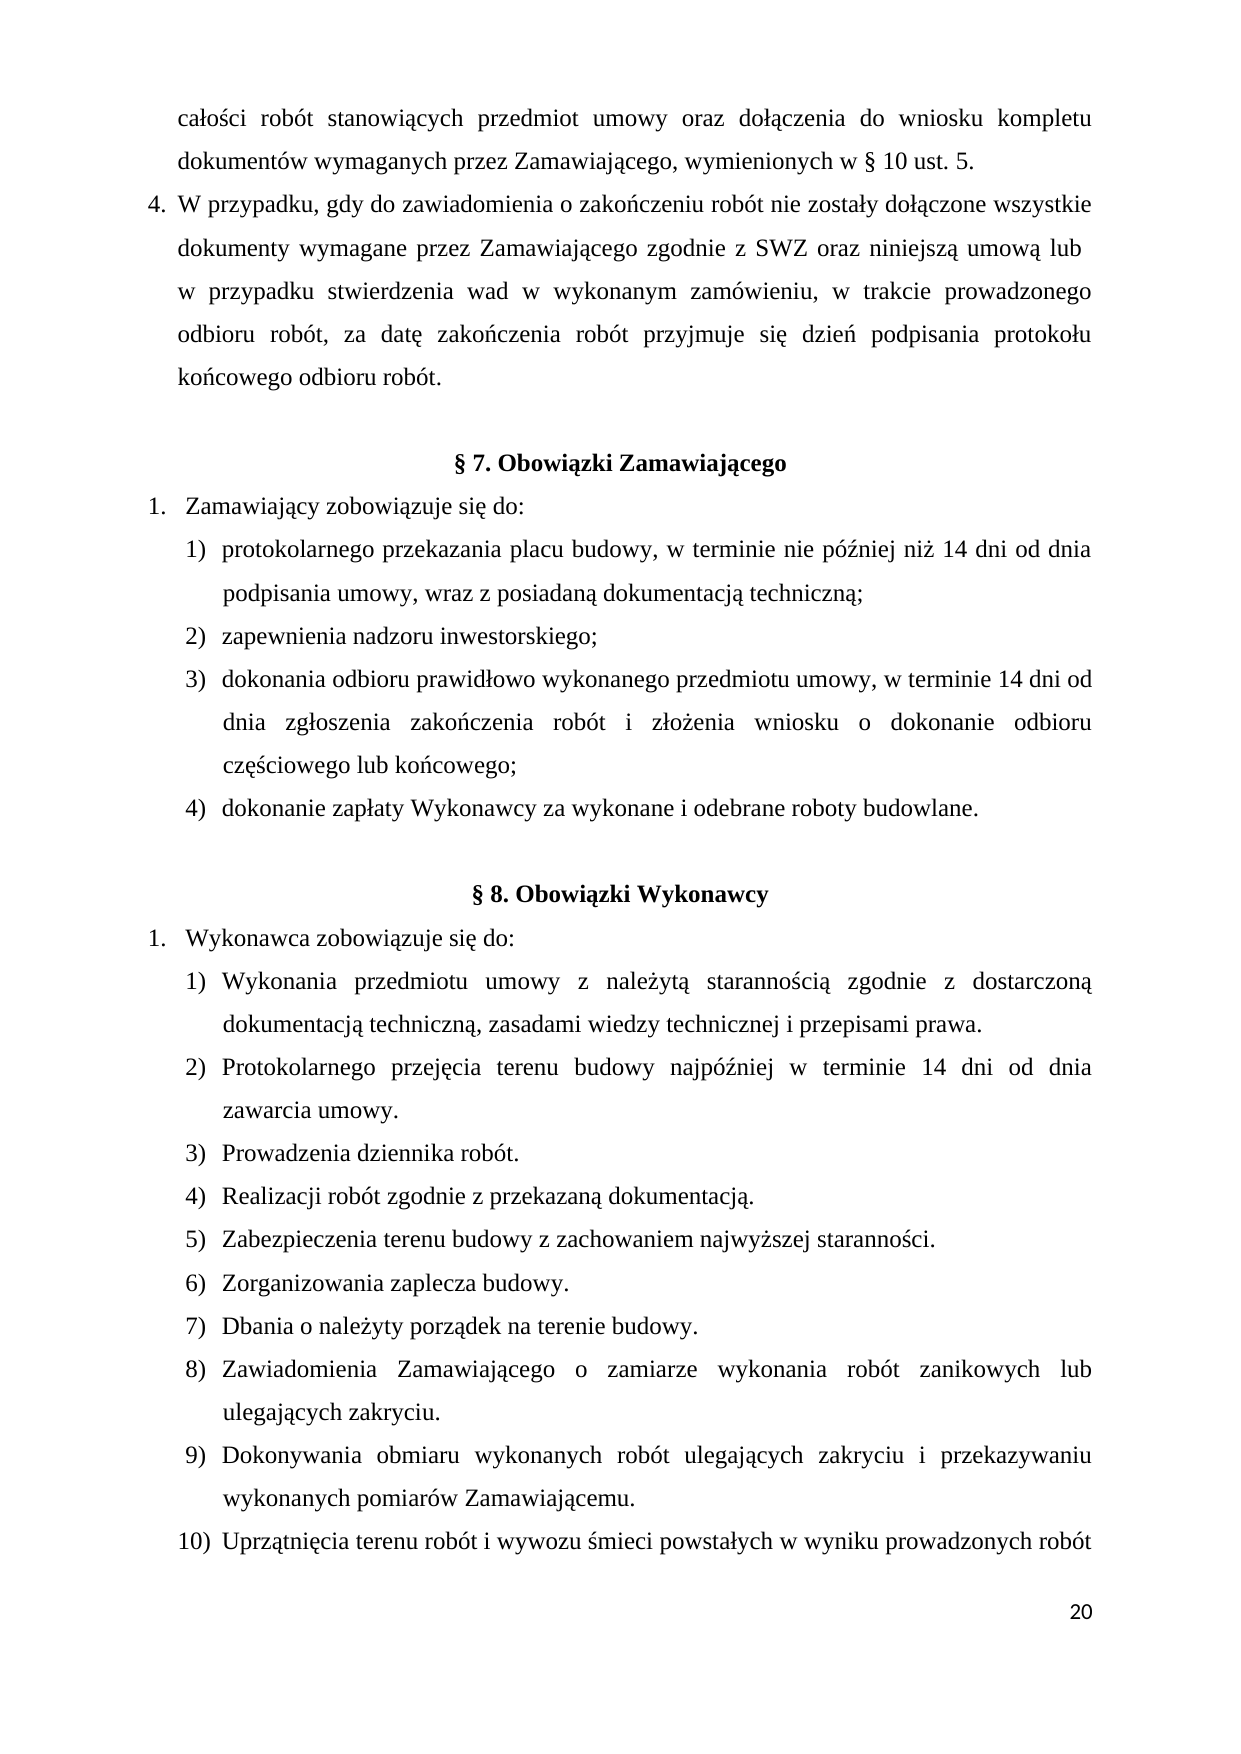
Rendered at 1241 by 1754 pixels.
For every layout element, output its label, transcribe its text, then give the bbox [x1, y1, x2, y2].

list Zamawiający zobowiązuje się do: [148, 491, 1092, 520]
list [148, 103, 1092, 175]
list Wykonawca zobowiązuje się do: [148, 923, 1092, 951]
list Zawiadomienia Zamawiającego o zamiarze wykonania robót zanikowych lub ulegających zakryciu. [185, 1354, 1092, 1426]
list zapewnienia nadzoru inwestorskiego; [185, 621, 1092, 649]
list protokolarnego przekazania placu budowy, w terminie nie później niż 14 dni od dnia podpisania umowy, wraz z posiadaną dokumentacją techniczną; [185, 534, 1092, 606]
list Realizacji robót zgodnie z przekazaną dokumentacją. [185, 1181, 1092, 1210]
list Zorganizowania zaplecza budowy. [185, 1268, 1092, 1296]
list dokonanie zapłaty Wykonawcy za wykonane i odebrane roboty budowlane. [185, 793, 1092, 822]
text § 8. Obowiązki Wykonawcy [148, 879, 1092, 908]
list Wykonania przedmiotu umowy z należytą starannością zgodnie z dostarczoną dokumentacją techniczną, zasadami wiedzy technicznej i przepisami prawa. [185, 966, 1092, 1038]
list Dbania o należyty porządek na terenie budowy. [185, 1311, 1092, 1339]
list dokonania odbioru prawidłowo wykonanego przedmiotu umowy, w terminie 14 dni od dnia zgłoszenia zakończenia robót i złożenia wniosku o dokonanie odbioru częściowego lub końcowego; [185, 664, 1092, 779]
text § 7. Obowiązki Zamawiającego [148, 448, 1092, 477]
list Prowadzenia dziennika robót. [185, 1138, 1092, 1167]
list Zabezpieczenia terenu budowy z zachowaniem najwyższej staranności. [185, 1224, 1092, 1253]
list W przypadku, gdy do zawiadomienia o zakończeniu robót nie zostały dołączone wszystkie dokumenty wymagane przez Zamawiającego zgodnie z SWZ oraz niniejszą umową lub w przypadku stwierdzenia wad w wykonanym zamówieniu, w trakcie prowadzonego odbioru robót, za datę zakończenia robót przyjmuje się dzień podpisania protokołu końcowego odbioru robót. [148, 189, 1092, 391]
list Protokolarnego przejęcia terenu budowy najpóźniej w terminie 14 dni od dnia zawarcia umowy. [185, 1052, 1092, 1124]
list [177, 1526, 1092, 1555]
list Dokonywania obmiaru wykonanych robót ulegających zakryciu i przekazywaniu wykonanych pomiarów Zamawiającemu. [185, 1440, 1092, 1512]
